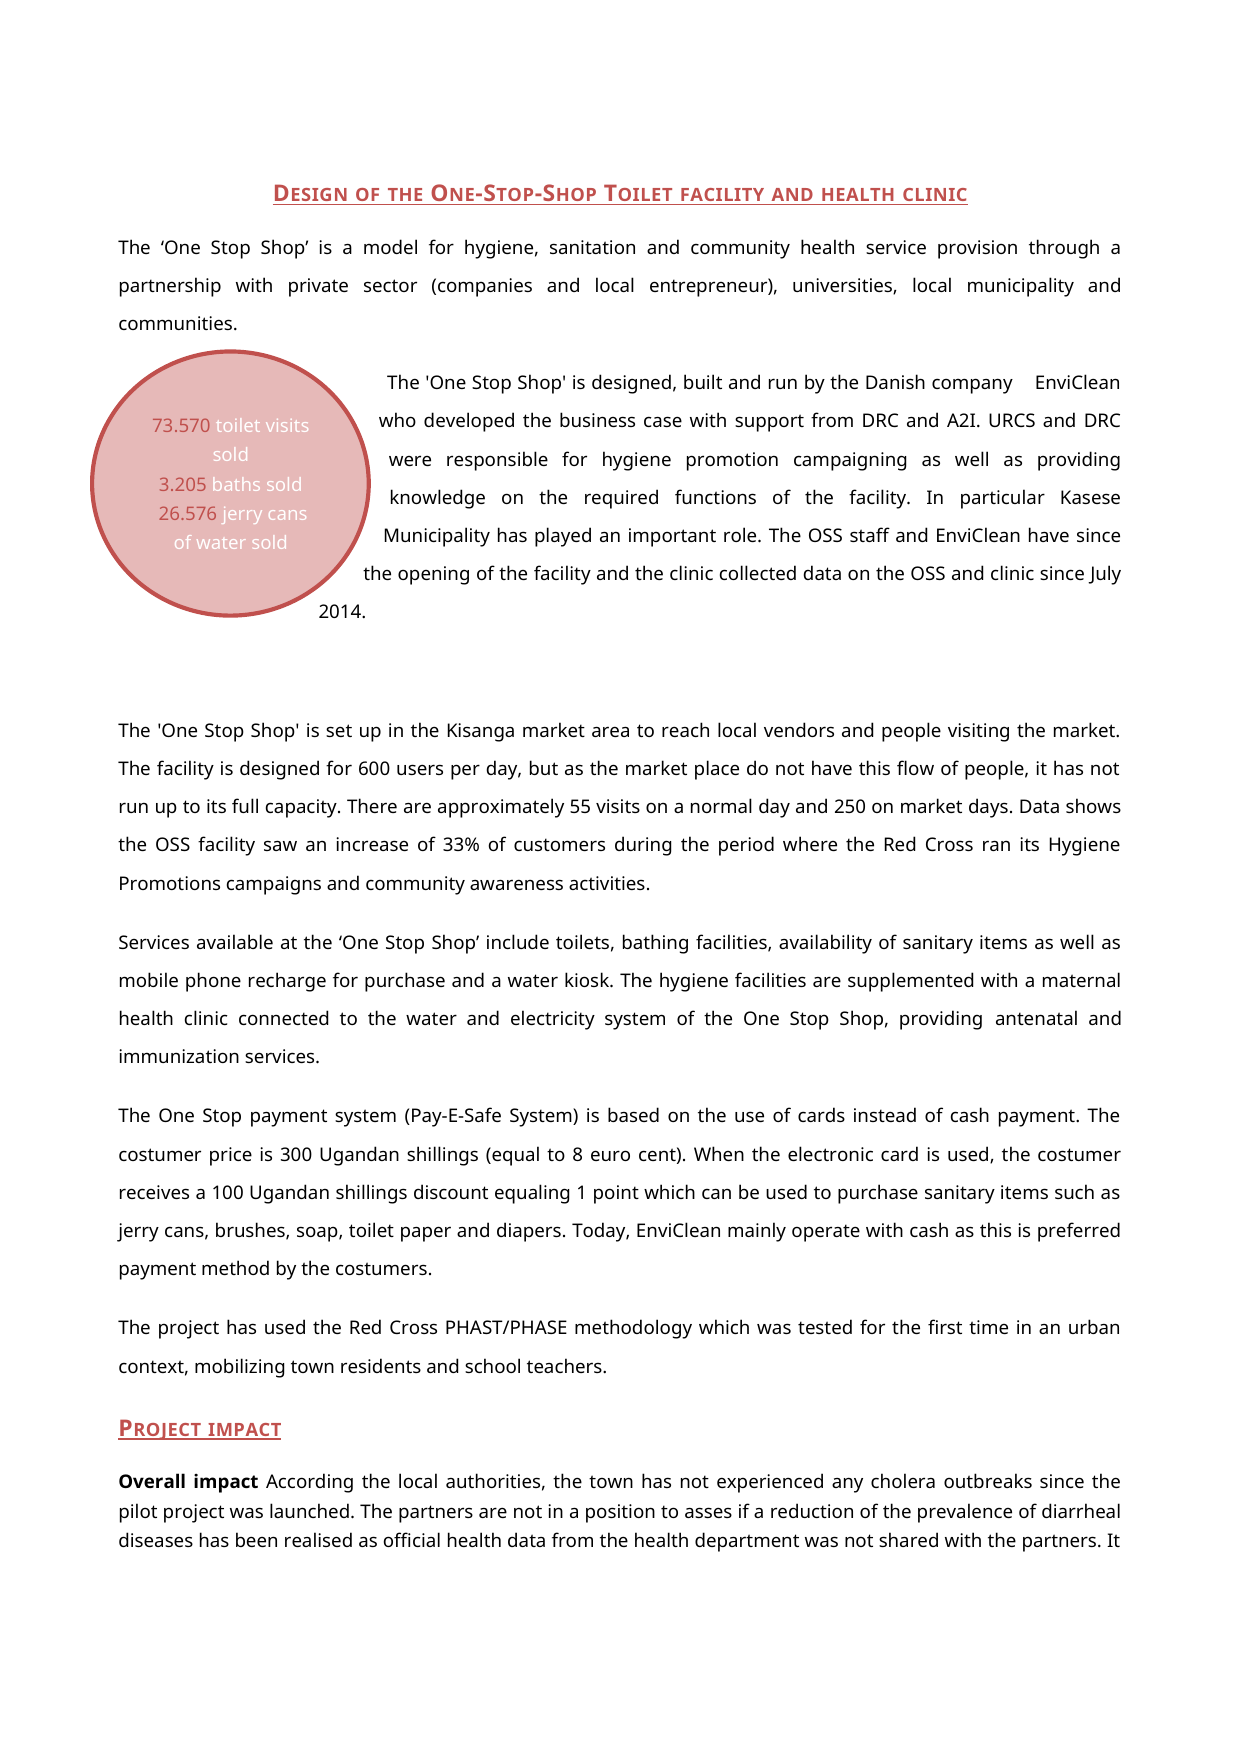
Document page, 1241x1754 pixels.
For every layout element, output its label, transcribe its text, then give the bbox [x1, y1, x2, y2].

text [118, 1469, 1122, 1553]
text The 'One Stop Shop' is set up in the Kisanga market area to reach local vendors and people visiting the market. The facility is designed for 600 users per day, but as the market place do not have this flow of people, it has not run up to its full capacity. There are approximately 55 visits on a normal day and 250 on market days. Data shows the OSS facility saw an increase of 33% of customers during the period where the Red Cross ran its Hygiene Promotions campaigns and community awareness activities. [118, 717, 1122, 895]
text The 'One Stop Shop' is designed, built and run by the Danish company EnviClean who developed the business case with support from DRC and A2I. URCS and DRC were responsible for hygiene promotion campaigning as well as providing knowledge on the required functions of the facility. In particular Kasese Municipality has played an important role. The OSS staff and EnviClean have since the opening of the facility and the clinic collected data on the OSS and clinic since July 2014. [118, 369, 1122, 624]
text The One Stop payment system (Pay-E-Safe System) is based on the use of cards instead of cash payment. The costumer price is 300 Ugandan shillings (equal to 8 euro cent). When the electronic card is used, the costumer receives a 100 Ugandan shillings discount equaling 1 point which can be used to purchase sanitary items such as jerry cans, brushes, soap, toilet paper and diapers. Today, EnviClean mainly operate with cash as this is preferred payment method by the costumers. [118, 1103, 1122, 1281]
text Services available at the ‘One Stop Shop’ include toilets, bathing facilities, availability of sanitary items as well as mobile phone recharge for purchase and a water kiosk. The hygiene facilities are supplemented with a maternal health clinic connected to the water and electricity system of the One Stop Shop, providing antenatal and immunization services. [118, 929, 1122, 1069]
text The ‘One Stop Shop’ is a model for hygiene, sanitation and community health service provision through a partnership with private sector (companies and local entrepreneur), universities, local municipality and communities. [118, 234, 1122, 336]
text The project has used the Red Cross PHAST/PHASE methodology which was tested for the first time in an urban context, mobilizing town residents and school teachers. [118, 1315, 1122, 1378]
text Design of the One-Stop-Shop Toilet facility and health clinic [118, 177, 1122, 208]
text Project impact [118, 1412, 1122, 1443]
